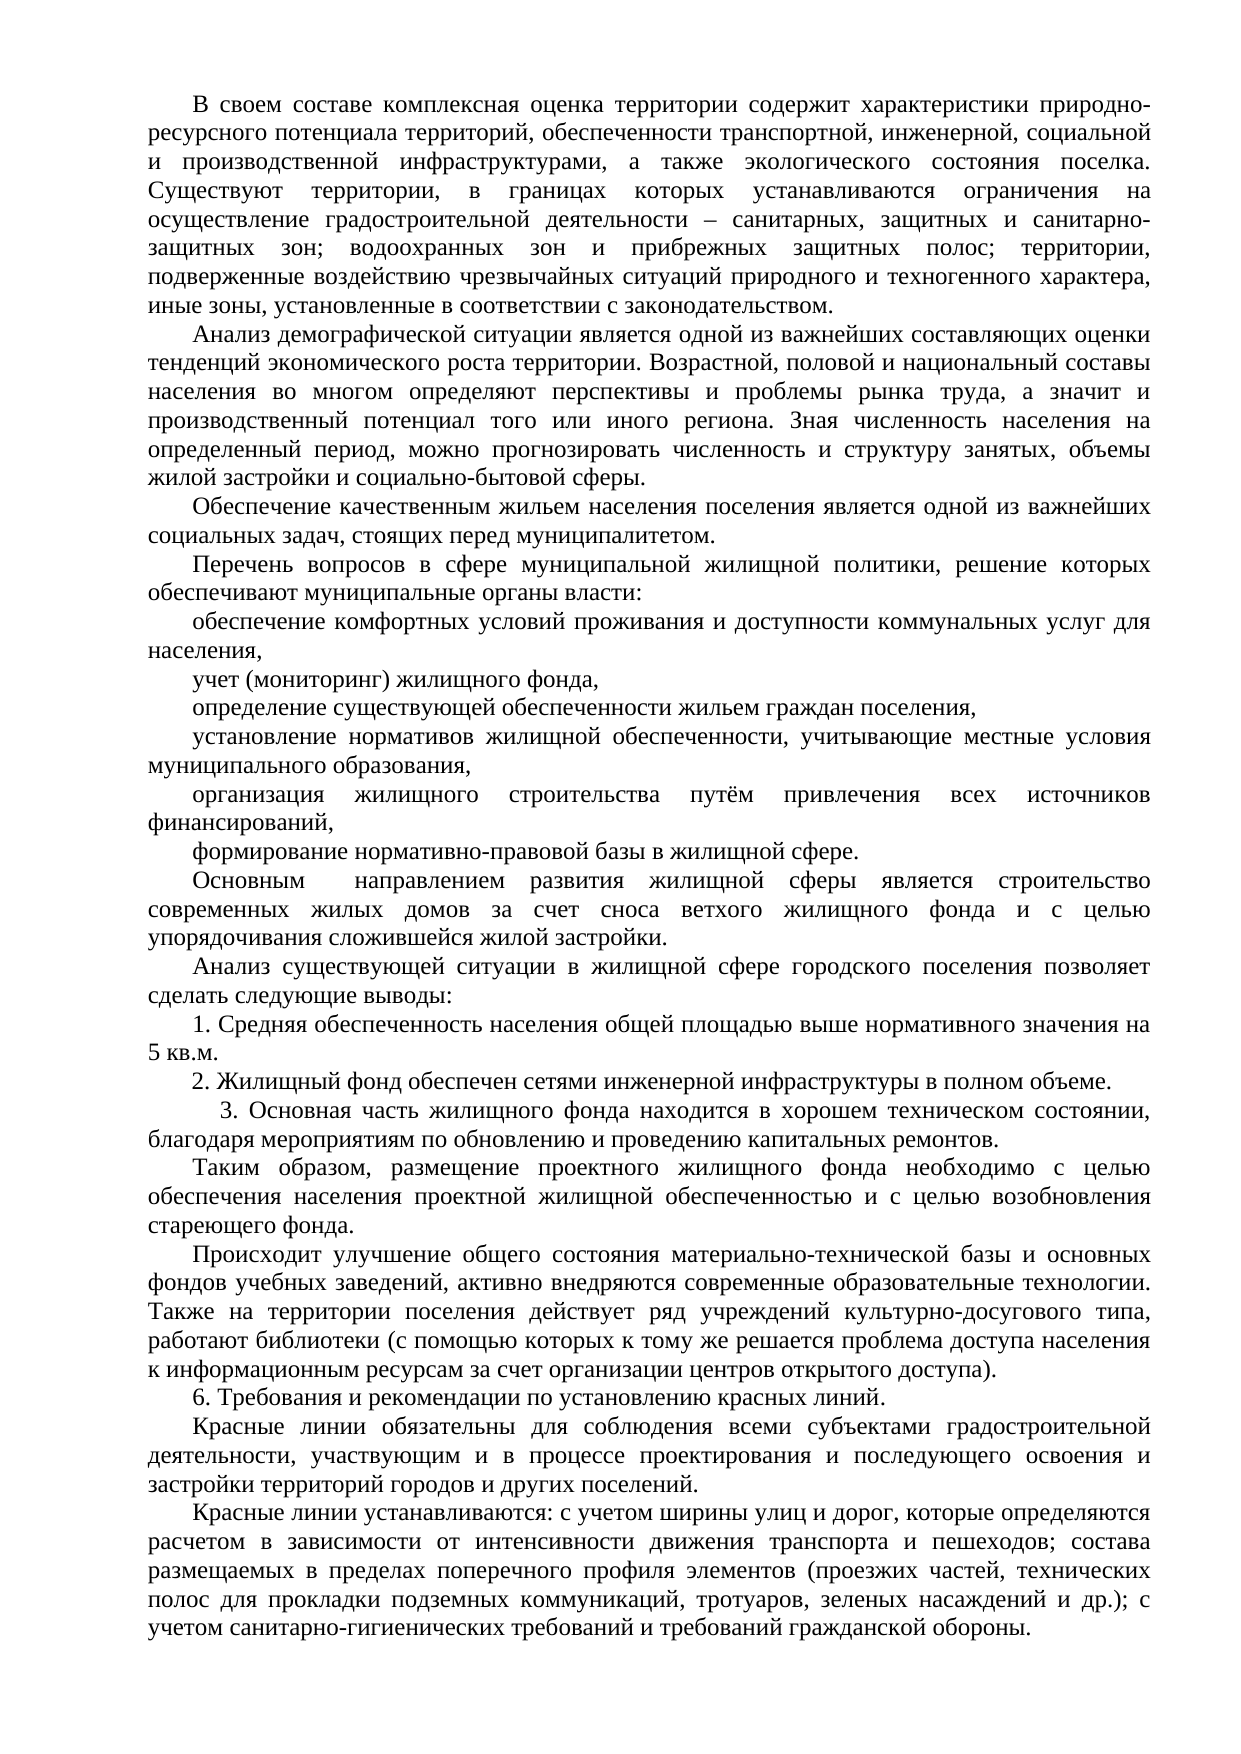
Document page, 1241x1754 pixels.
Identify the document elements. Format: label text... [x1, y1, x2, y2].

text Таким образом, размещение проектного жилищного фонда необходимо с целью обеспечения населения проектной жилищной обеспеченностью и с целью возобновления стареющего фонда. [148, 1152, 1152, 1239]
text В своем составе комплексная оценка территории содержит характеристики природно-ресурсного потенциала территорий, обеспеченности транспортной, инженерной, социальной и производственной инфраструктурами, а также экологического состояния поселка. Существуют территории, в границах которых устанавливаются ограничения на осуществление градостроительной деятельности – санитарных, защитных и санитарно-защитных зон; водоохранных зон и прибрежных защитных полос; территории, подверженные воздействию чрезвычайных ситуаций природного и техногенного характера, иные зоны, установленные в соответствии с законодательством. [148, 89, 1152, 319]
text Перечень вопросов в сфере муниципальной жилищной политики, решение которых обеспечивают муниципальные органы власти: [148, 549, 1152, 606]
text Красные линии обязательны для соблюдения всеми субъектами градостроительной деятельности, участвующим и в процессе проектирования и последующего освоения и застройки территорий городов и других поселений. [148, 1411, 1152, 1497]
text Обеспечение качественным жильем населения поселения является одной из важнейших социальных задач, стоящих перед муниципалитетом. [148, 491, 1152, 549]
text Происходит улучшение общего состояния материально-технической базы и основных фондов учебных заведений, активно внедряются современные образовательные технологии. Также на территории поселения действует ряд учреждений культурно-досугового типа, работают библиотеки (с помощью которых к тому же решается проблема доступа населения к информационным ресурсам за счет организации центров открытого доступа). [148, 1239, 1152, 1382]
text Анализ демографической ситуации является одной из важнейших составляющих оценки тенденций экономического роста территории. Возрастной, половой и национальный составы населения во многом определяют перспективы и проблемы рынка труда, а значит и производственный потенциал того или иного региона. Зная численность населения на определенный период, можно прогнозировать численность и структуру занятых, объемы жилой застройки и социально-бытовой сферы. [148, 319, 1152, 491]
text Красные линии устанавливаются: с учетом ширины улиц и дорог, которые определяются расчетом в зависимости от интенсивности движения транспорта и пешеходов; состава размещаемых в пределах поперечного профиля элементов (проезжих частей, технических полос для прокладки подземных коммуникаций, тротуаров, зеленых насаждений и др.); с учетом санитарно-гигиенических требований и требований гражданской обороны. [148, 1497, 1152, 1641]
text 1. Средняя обеспеченность населения общей площадью выше нормативного значения на 5 кв.м. [148, 1009, 1152, 1066]
text установление нормативов жилищной обеспеченности, учитывающие местные условия муниципального образования, [148, 721, 1152, 779]
text 3. Основная часть жилищного фонда находится в хорошем техническом состоянии, благодаря мероприятиям по обновлению и проведению капитальных ремонтов. [148, 1095, 1152, 1152]
text учет (мониторинг) жилищного фонда, [148, 664, 1152, 692]
text обеспечение комфортных условий проживания и доступности коммунальных услуг для населения, [148, 606, 1152, 664]
text 6. Требования и рекомендации по установлению красных линий. [148, 1382, 1152, 1411]
text формирование нормативно-правовой базы в жилищной сфере. [148, 836, 1152, 865]
text Анализ существующей ситуации в жилищной сфере городского поселения позволяет сделать следующие выводы: [148, 951, 1152, 1009]
text Основным направлением развития жилищной сферы является строительство современных жилых домов за счет сноса ветхого жилищного фонда и с целью упорядочивания сложившейся жилой застройки. [148, 865, 1152, 951]
text 2. Жилищный фонд обеспечен сетями инженерной инфраструктуры в полном объеме. [148, 1066, 1152, 1095]
text организация жилищного строительства путём привлечения всех источников финансирований, [148, 779, 1152, 836]
text определение существующей обеспеченности жильем граждан поселения, [148, 692, 1152, 721]
